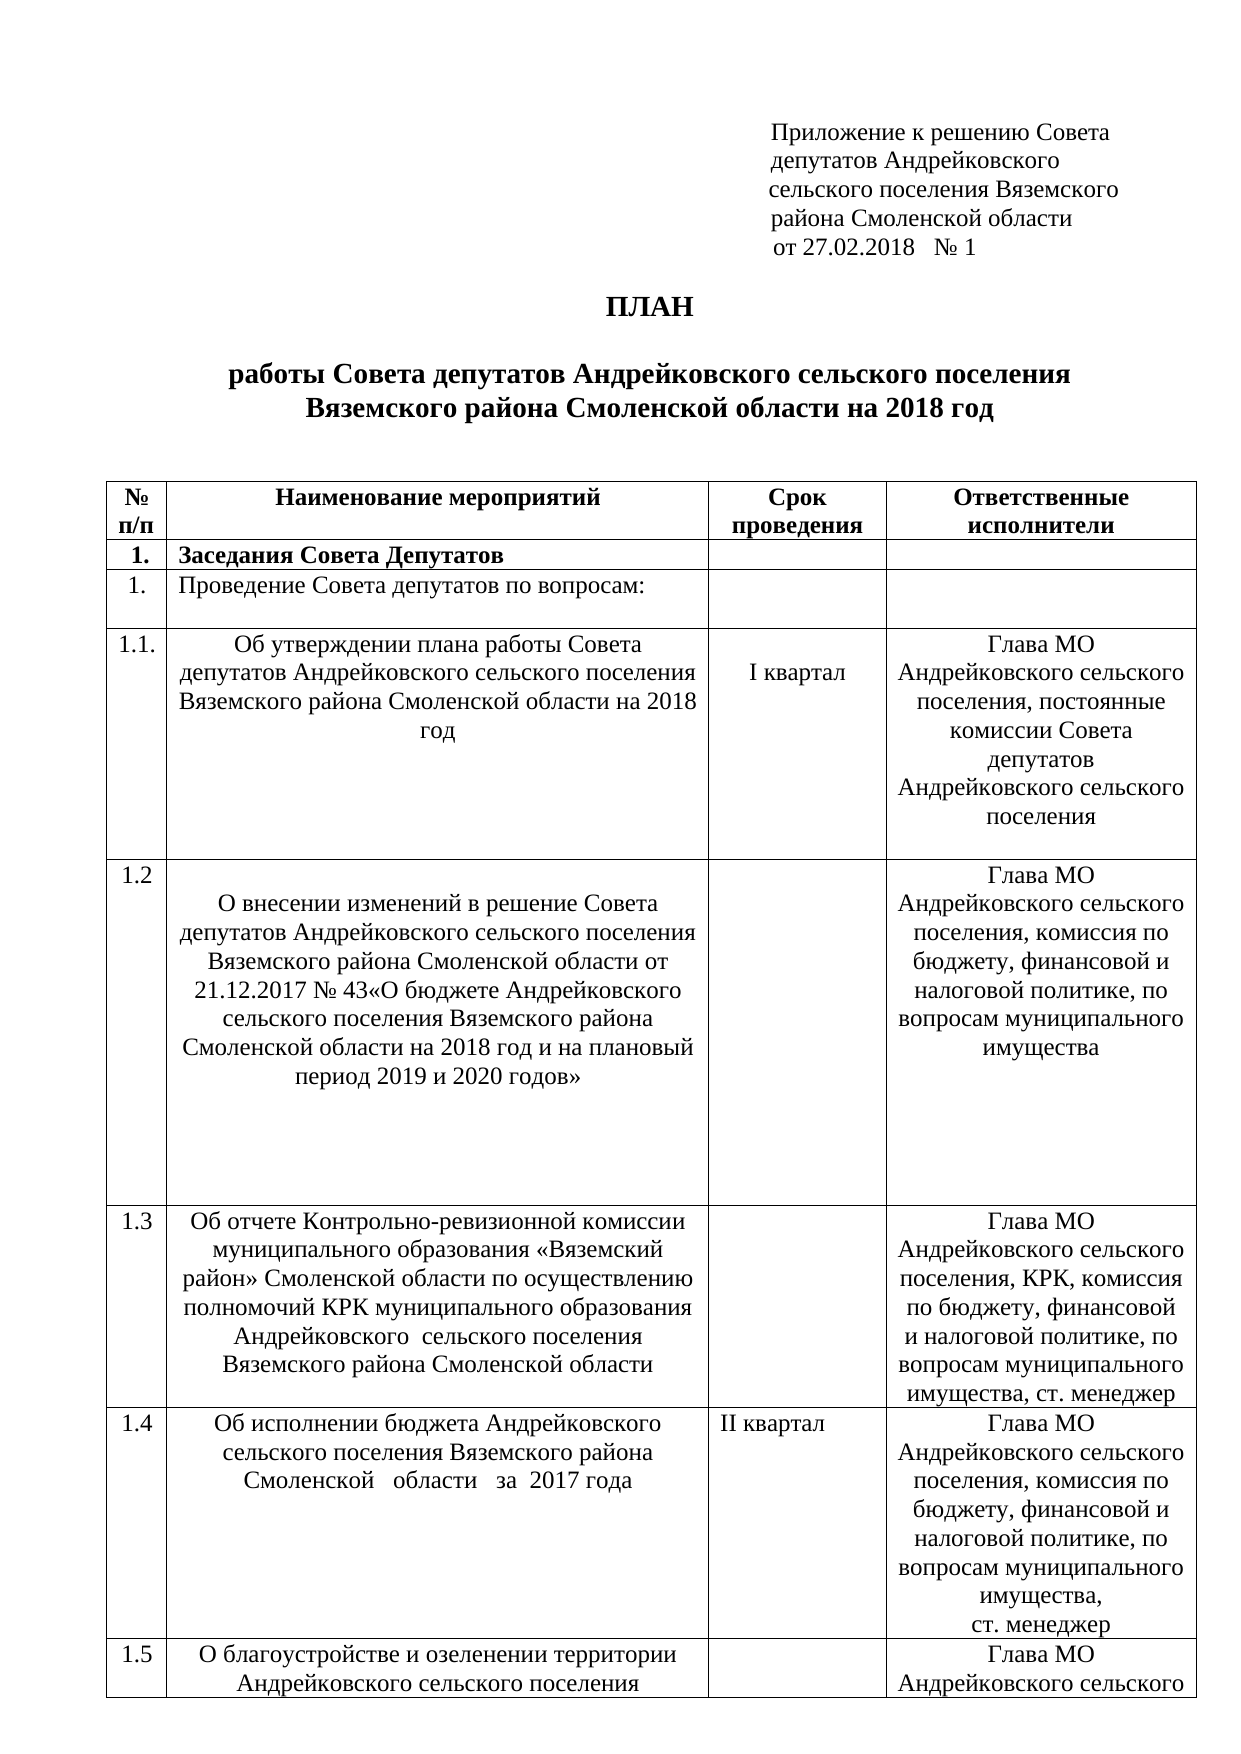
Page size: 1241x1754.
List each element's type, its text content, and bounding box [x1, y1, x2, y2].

table_cell Глава МО Андрейковского сельского поселения, комиссия по бюджету, финансовой и налоговой политике, по вопросам муниципального имущества [887, 860, 1196, 1205]
table_cell Об утверждении плана работы Совета депутатов Андрейковского сельского поселения Вяземского района Смоленской области на 2018 год [167, 629, 708, 859]
text сельского поселения Вяземского [118, 174, 1181, 203]
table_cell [887, 1639, 1196, 1697]
text от 27.02.2018 № 1 [118, 232, 1181, 260]
table_cell Об исполнении бюджета Андрейковского сельского поселения Вяземского района Смоленской области за 2017 года [167, 1408, 708, 1638]
table_cell [709, 860, 886, 1205]
table_header № п/п [107, 482, 166, 539]
table_cell [709, 1206, 886, 1407]
table_cell I квартал [709, 629, 886, 859]
table_cell [709, 540, 886, 569]
table_cell Заседания Совета Депутатов [167, 540, 708, 569]
table_cell 1.5 [107, 1639, 166, 1697]
table_cell 1.1. [107, 629, 166, 859]
table_cell Глава МО Андрейковского сельского поселения, КРК, комиссия по бюджету, финансовой и налоговой политике, по вопросам муниципального имущества, ст. менеджер [887, 1206, 1196, 1407]
table_header Ответственные исполнители [887, 482, 1196, 539]
text ПЛАН [118, 289, 1181, 323]
table_cell [887, 570, 1196, 628]
table_cell 1.4 [107, 1408, 166, 1638]
table_cell II квартал [709, 1408, 886, 1638]
table_cell О внесении изменений в решение Совета депутатов Андрейковского сельского поселения Вяземского района Смоленской области от 21.12.2017 № 43«О бюджете Андрейковского сельского поселения Вяземского района Смоленской области на 2018 год и на плановый период 2019 и 2020 годов» [167, 860, 708, 1205]
table_cell [709, 1639, 886, 1697]
table_cell 1. [107, 570, 166, 628]
text работы Совета депутатов Андрейковского сельского поселения [118, 356, 1181, 390]
table_cell 1.3 [107, 1206, 166, 1407]
table_cell 1.2 [107, 860, 166, 1205]
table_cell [167, 1639, 708, 1697]
table_cell [887, 540, 1196, 569]
table_cell Об отчете Контрольно-ревизионной комиссии муниципального образования «Вяземский район» Смоленской области по осуществлению полномочий КРК муниципального образования Андрейковского сельского поселения Вяземского района Смоленской области [167, 1206, 708, 1407]
table_header Наименование мероприятий [167, 482, 708, 539]
table_cell [709, 570, 886, 628]
table_cell 1. [107, 540, 166, 569]
text депутатов Андрейковского [118, 145, 1181, 174]
table_cell Глава МО Андрейковского сельского поселения, постоянные комиссии Совета депутатов Андрейковского сельского поселения [887, 629, 1196, 859]
text Вяземского района Смоленской области на 2018 год [118, 390, 1181, 423]
text Приложение к решению Совета [118, 117, 1181, 145]
table_cell Глава МО Андрейковского сельского поселения, комиссия по бюджету, финансовой и налоговой политике, по вопросам муниципального имущества, ст. менеджер [887, 1408, 1196, 1638]
table_header Срок проведения [709, 482, 886, 539]
text района Смоленской области [118, 203, 1181, 232]
table_cell Проведение Совета депутатов по вопросам: [167, 570, 708, 628]
